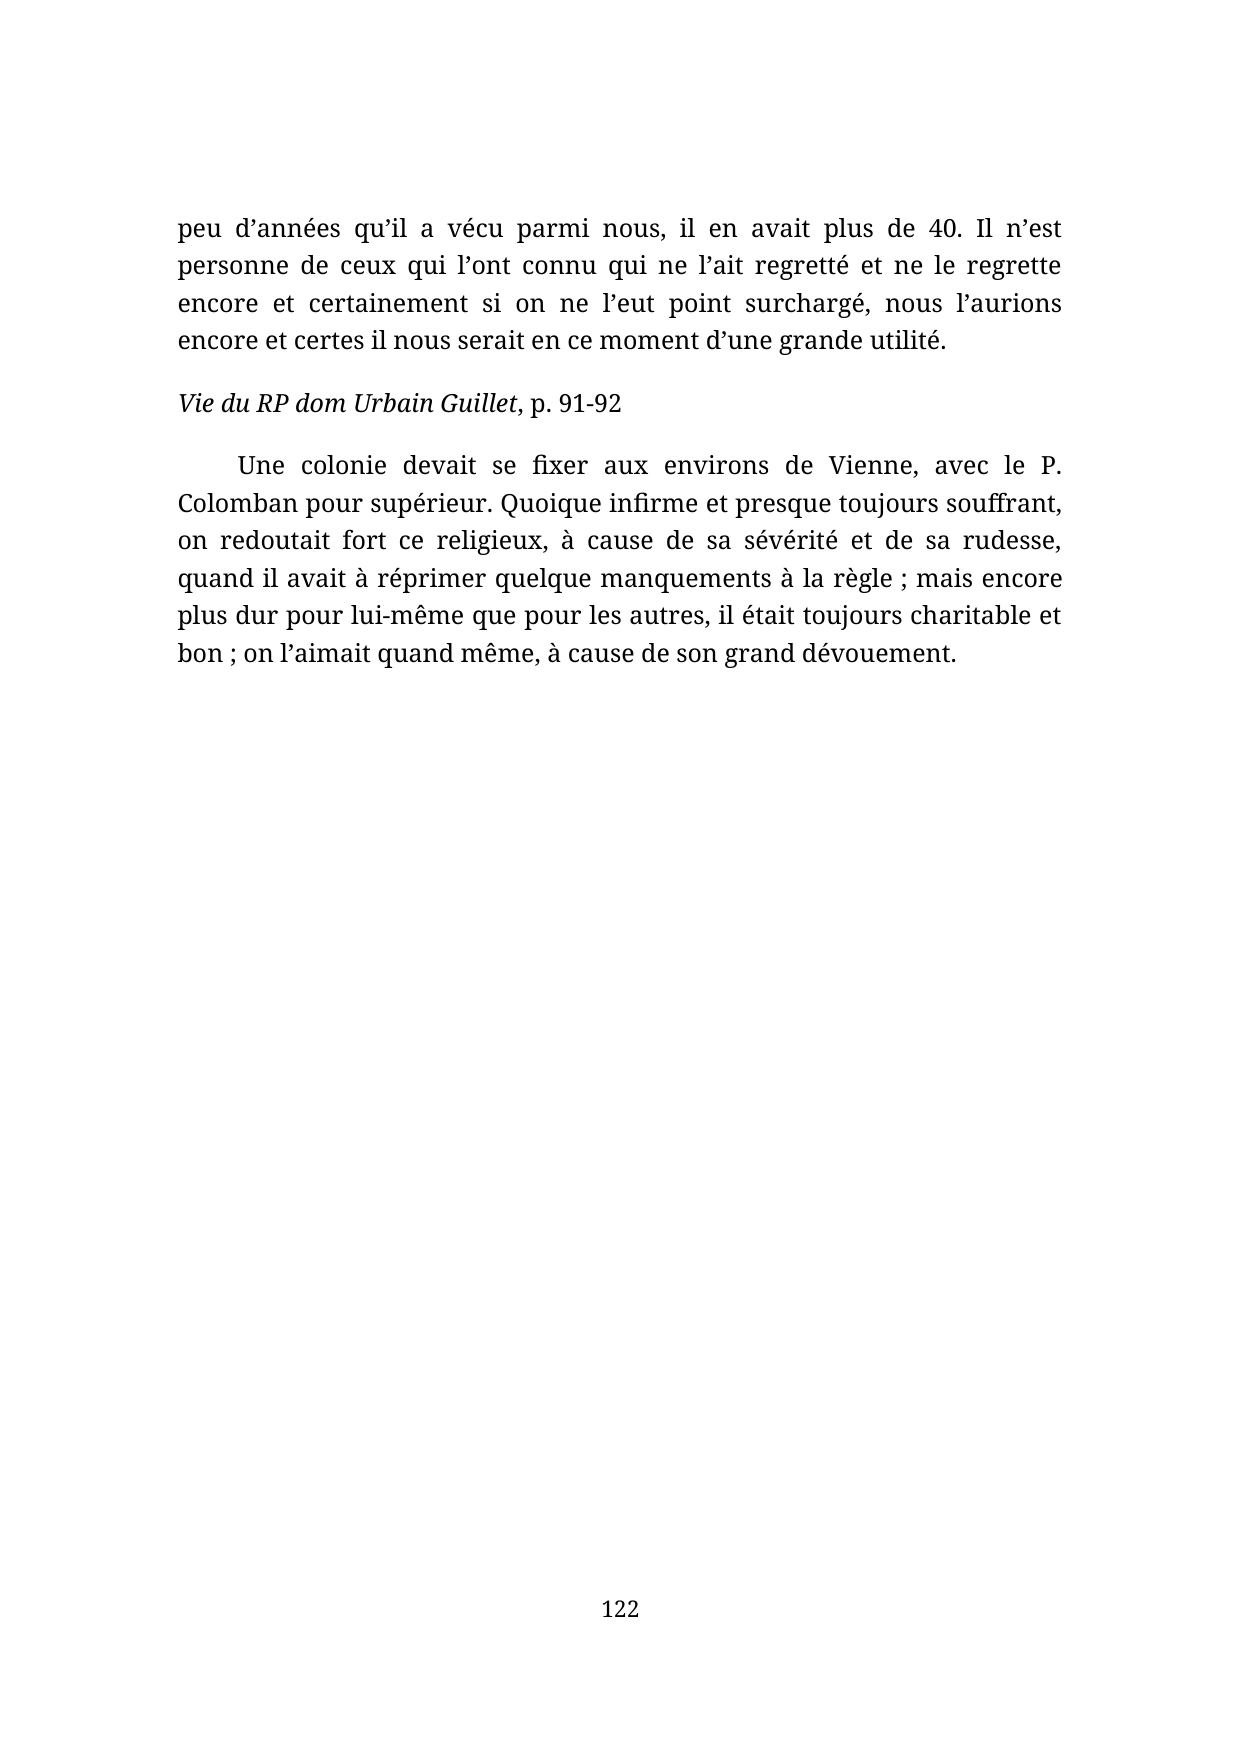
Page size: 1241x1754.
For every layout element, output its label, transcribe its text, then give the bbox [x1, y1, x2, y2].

text Une colonie devait se fixer aux environs de Vienne, avec le P. Colomban pour supérieur. Quoique infirme et presque toujours souffrant, on redoutait fort ce religieux, à cause de sa sévérité et de sa rudesse, quand il avait à réprimer quelque manquements à la règle ; mais encore plus dur pour lui-même que pour les autres, il était toujours charitable et bon ; on l’aimait quand même, à cause de son grand dévouement. [177, 444, 1063, 669]
text Vie du RP dom Urbain Guillet, p. 91-92 [177, 382, 1063, 419]
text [177, 207, 1063, 357]
